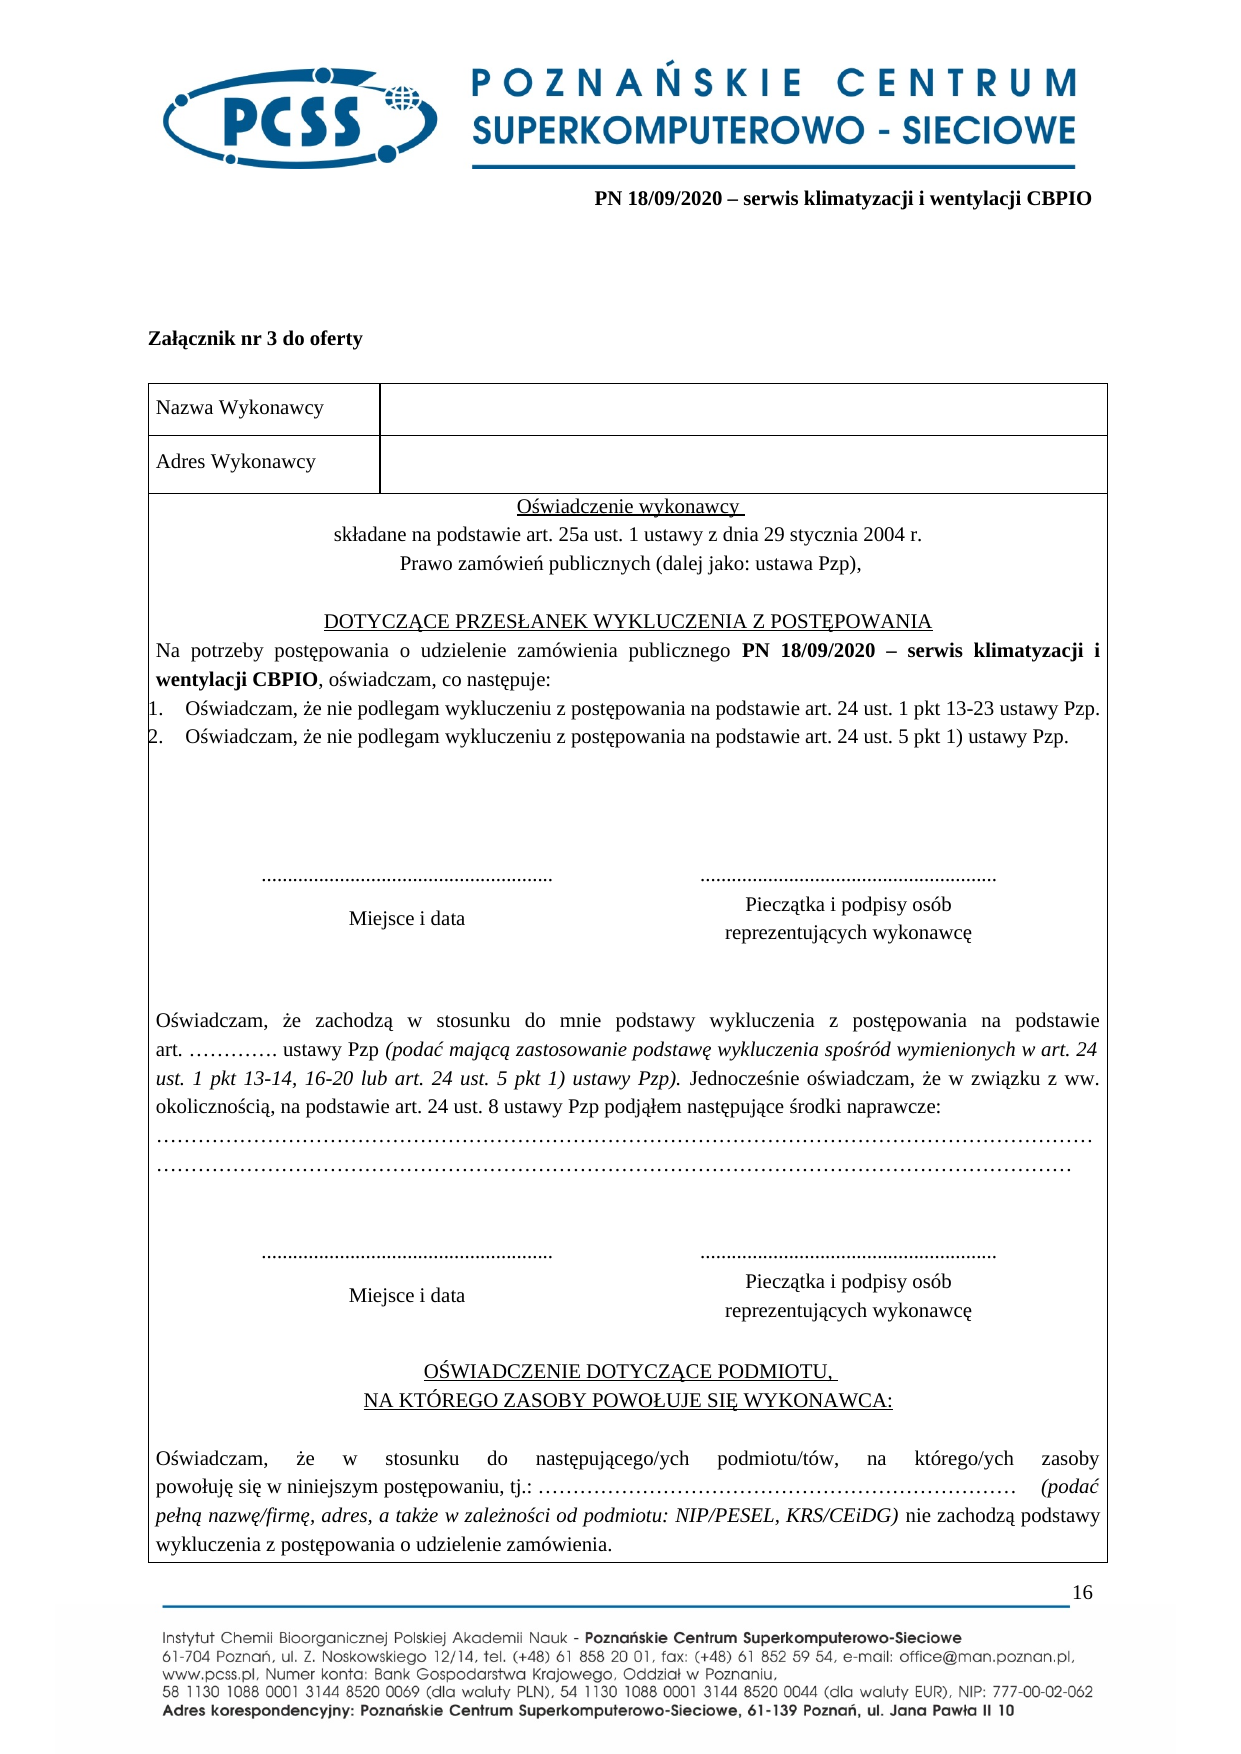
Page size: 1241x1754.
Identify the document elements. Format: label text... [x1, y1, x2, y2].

text Załącznik nr 3 do oferty [148, 326, 1092, 349]
table_header [381, 384, 1107, 435]
table_cell Adres Wykonawcy [149, 436, 379, 492]
table_cell [381, 436, 1107, 492]
picture [55, 0, 1182, 169]
table_header Nazwa Wykonawcy [149, 384, 379, 435]
picture [55, 1603, 1177, 1754]
